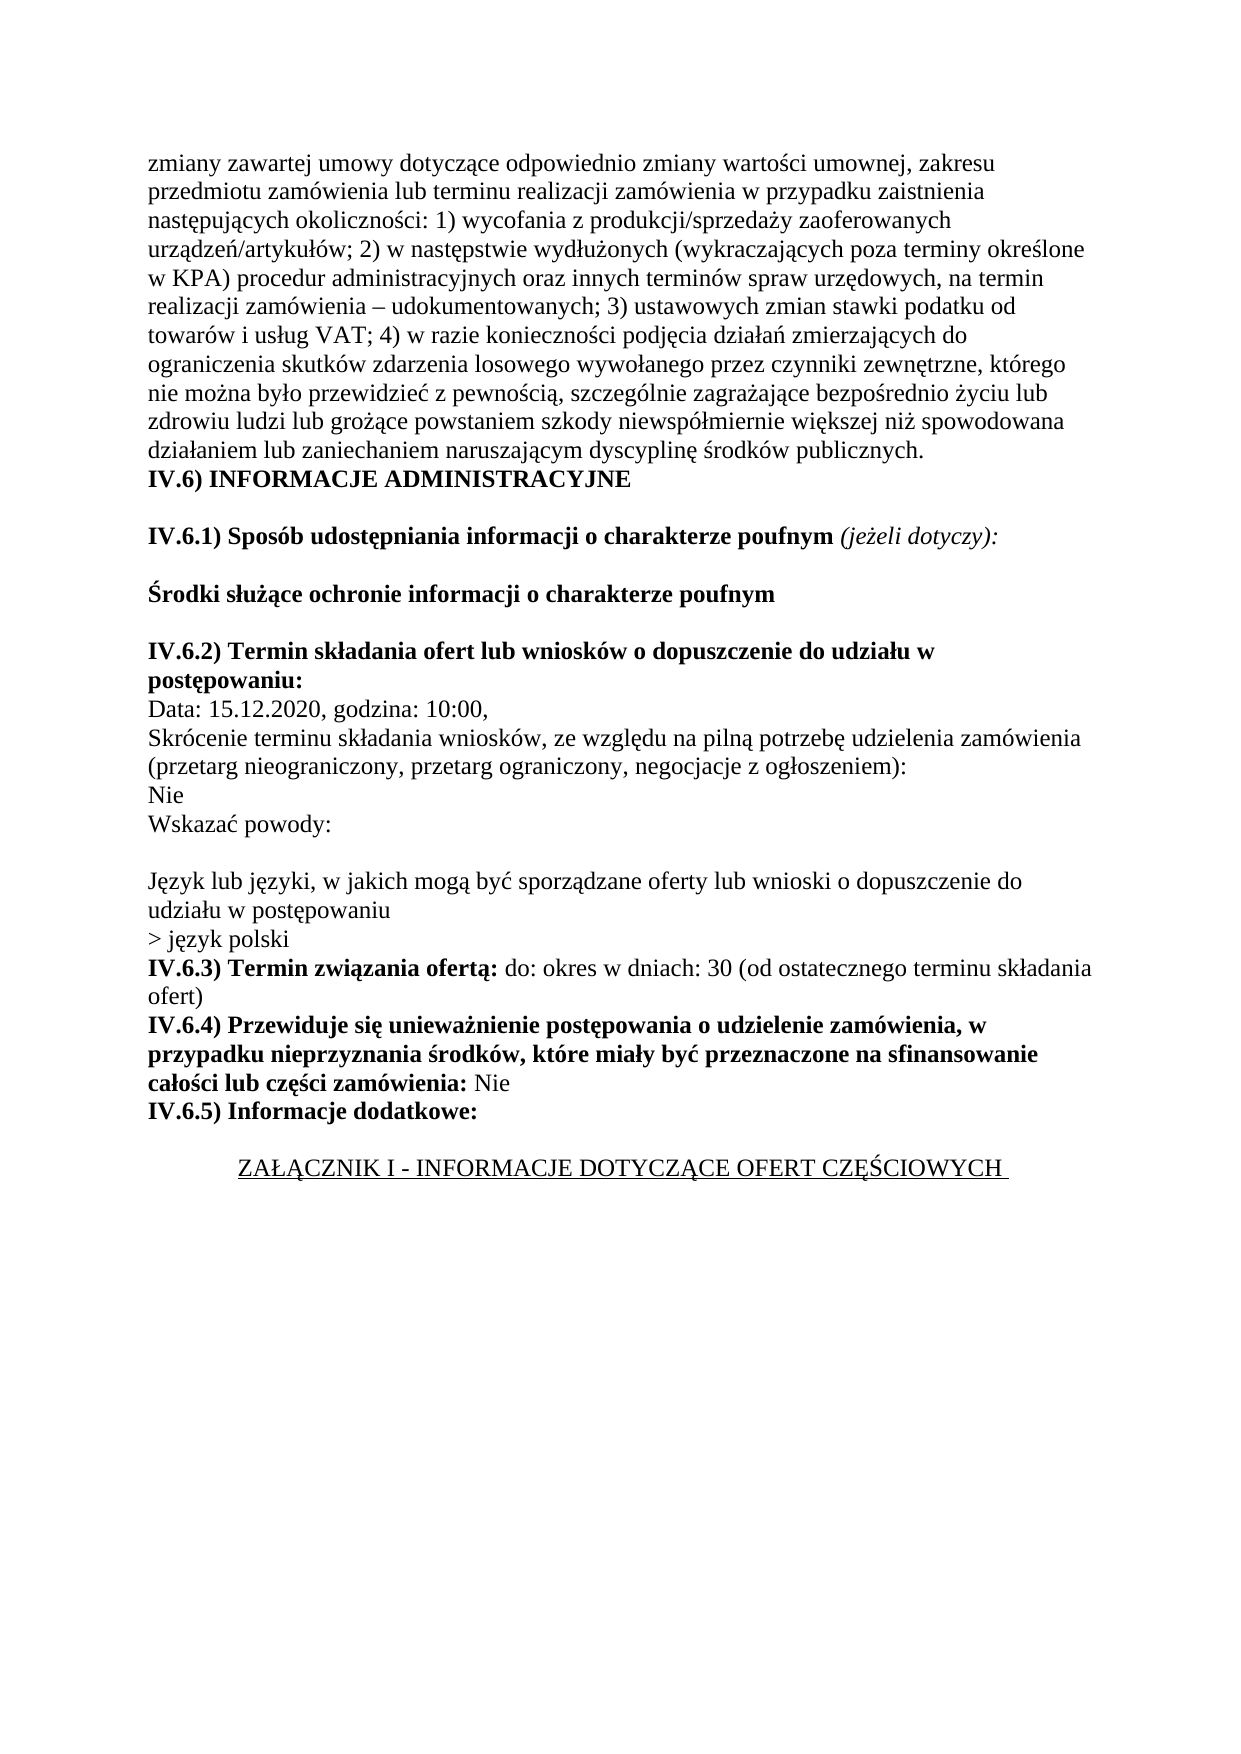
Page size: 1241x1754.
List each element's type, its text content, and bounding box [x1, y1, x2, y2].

text ZAŁĄCZNIK I - INFORMACJE DOTYCZĄCE OFERT CZĘŚCIOWYCH [148, 1153, 1093, 1182]
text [148, 148, 1093, 1153]
